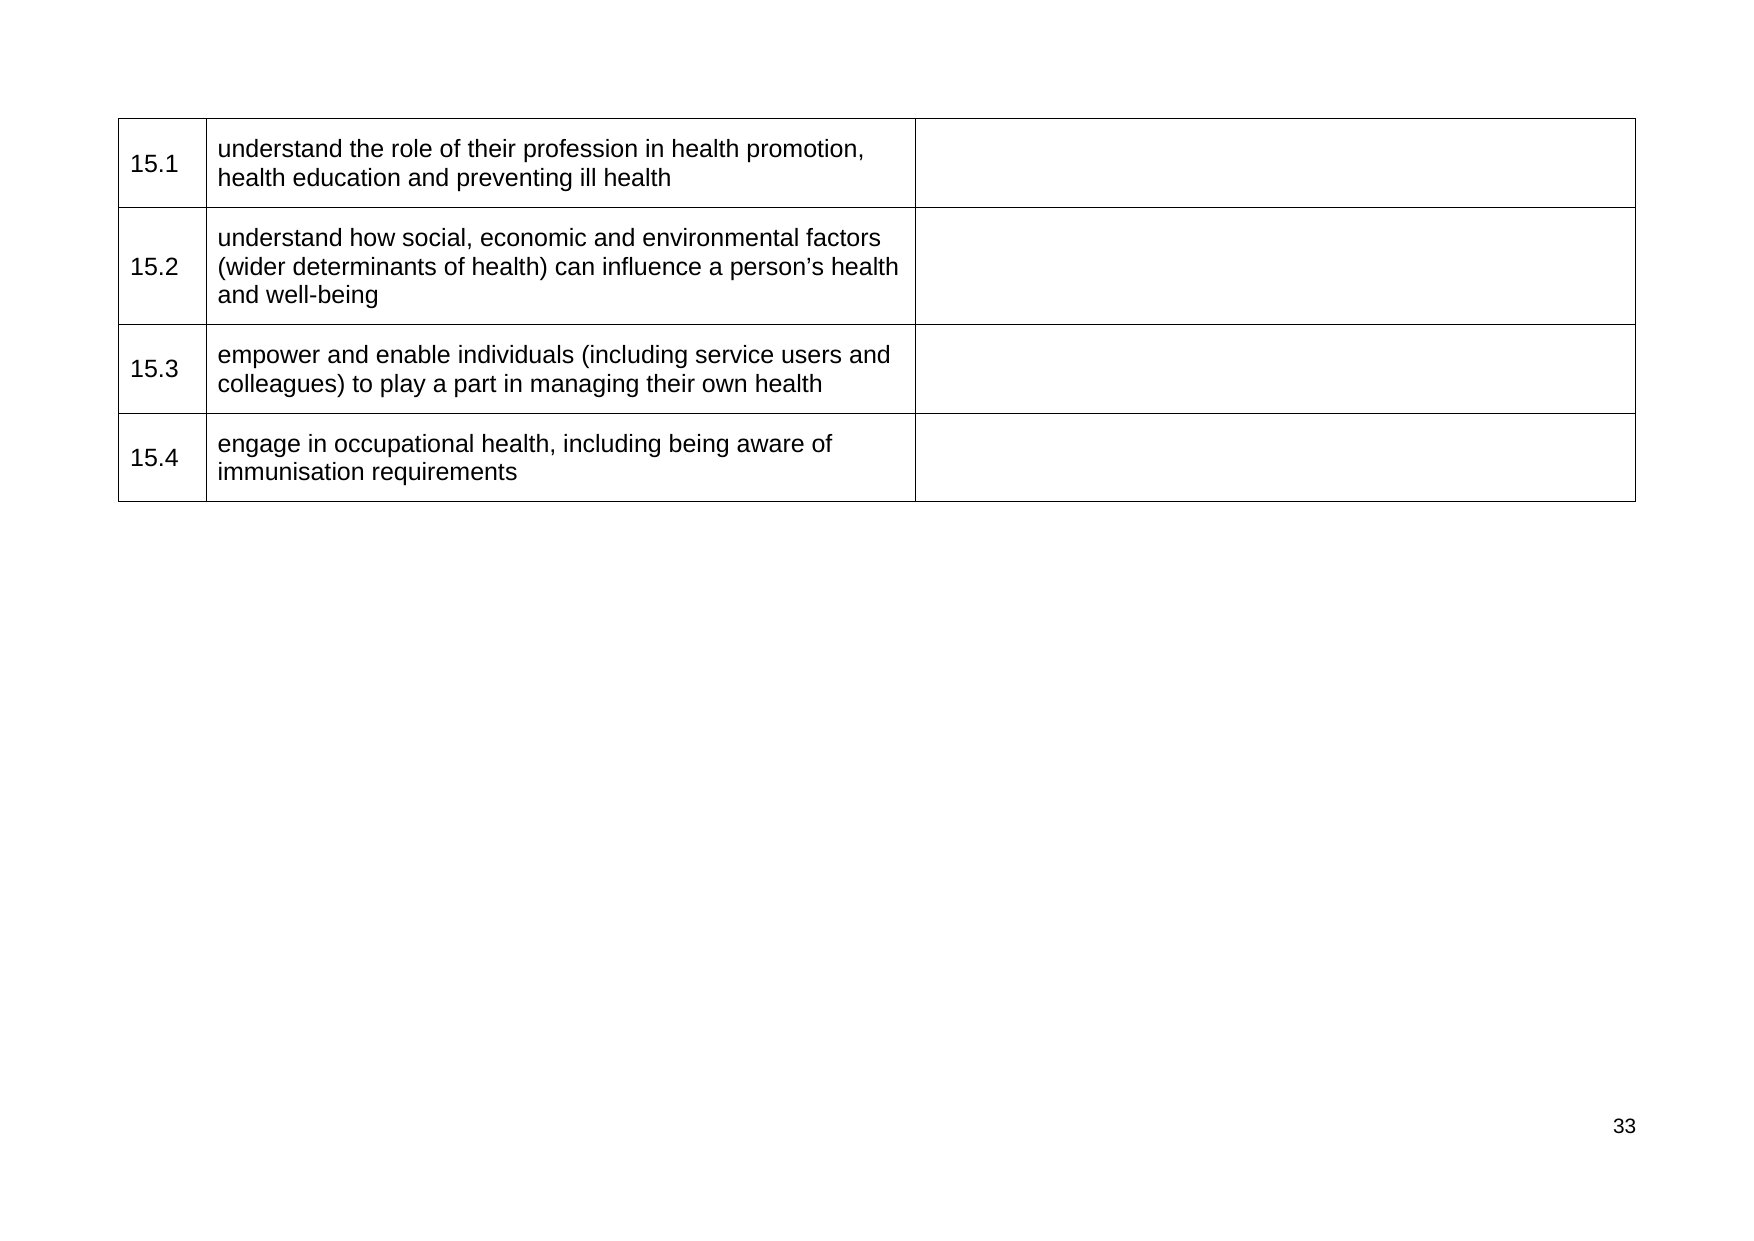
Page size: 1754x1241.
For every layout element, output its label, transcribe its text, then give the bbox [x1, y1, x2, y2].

table_cell engage in occupational health, including being aware of immunisation requirements [207, 414, 915, 501]
table_cell understand how social, economic and environmental factors (wider determinants of health) can influence a person’s health and well-being [207, 208, 915, 324]
table_cell empower and enable individuals (including service users and colleagues) to play a part in managing their own health [207, 325, 915, 412]
table_cell 15.4 [119, 414, 206, 501]
table_cell [916, 208, 1635, 324]
table_cell [916, 325, 1635, 412]
table_cell 15.3 [119, 325, 206, 412]
table_cell 15.1 [119, 119, 206, 207]
table_cell [916, 414, 1635, 501]
table_cell [916, 119, 1635, 207]
table_cell 15.2 [119, 208, 206, 324]
table_cell understand the role of their profession in health promotion, health education and preventing ill health [207, 119, 915, 207]
